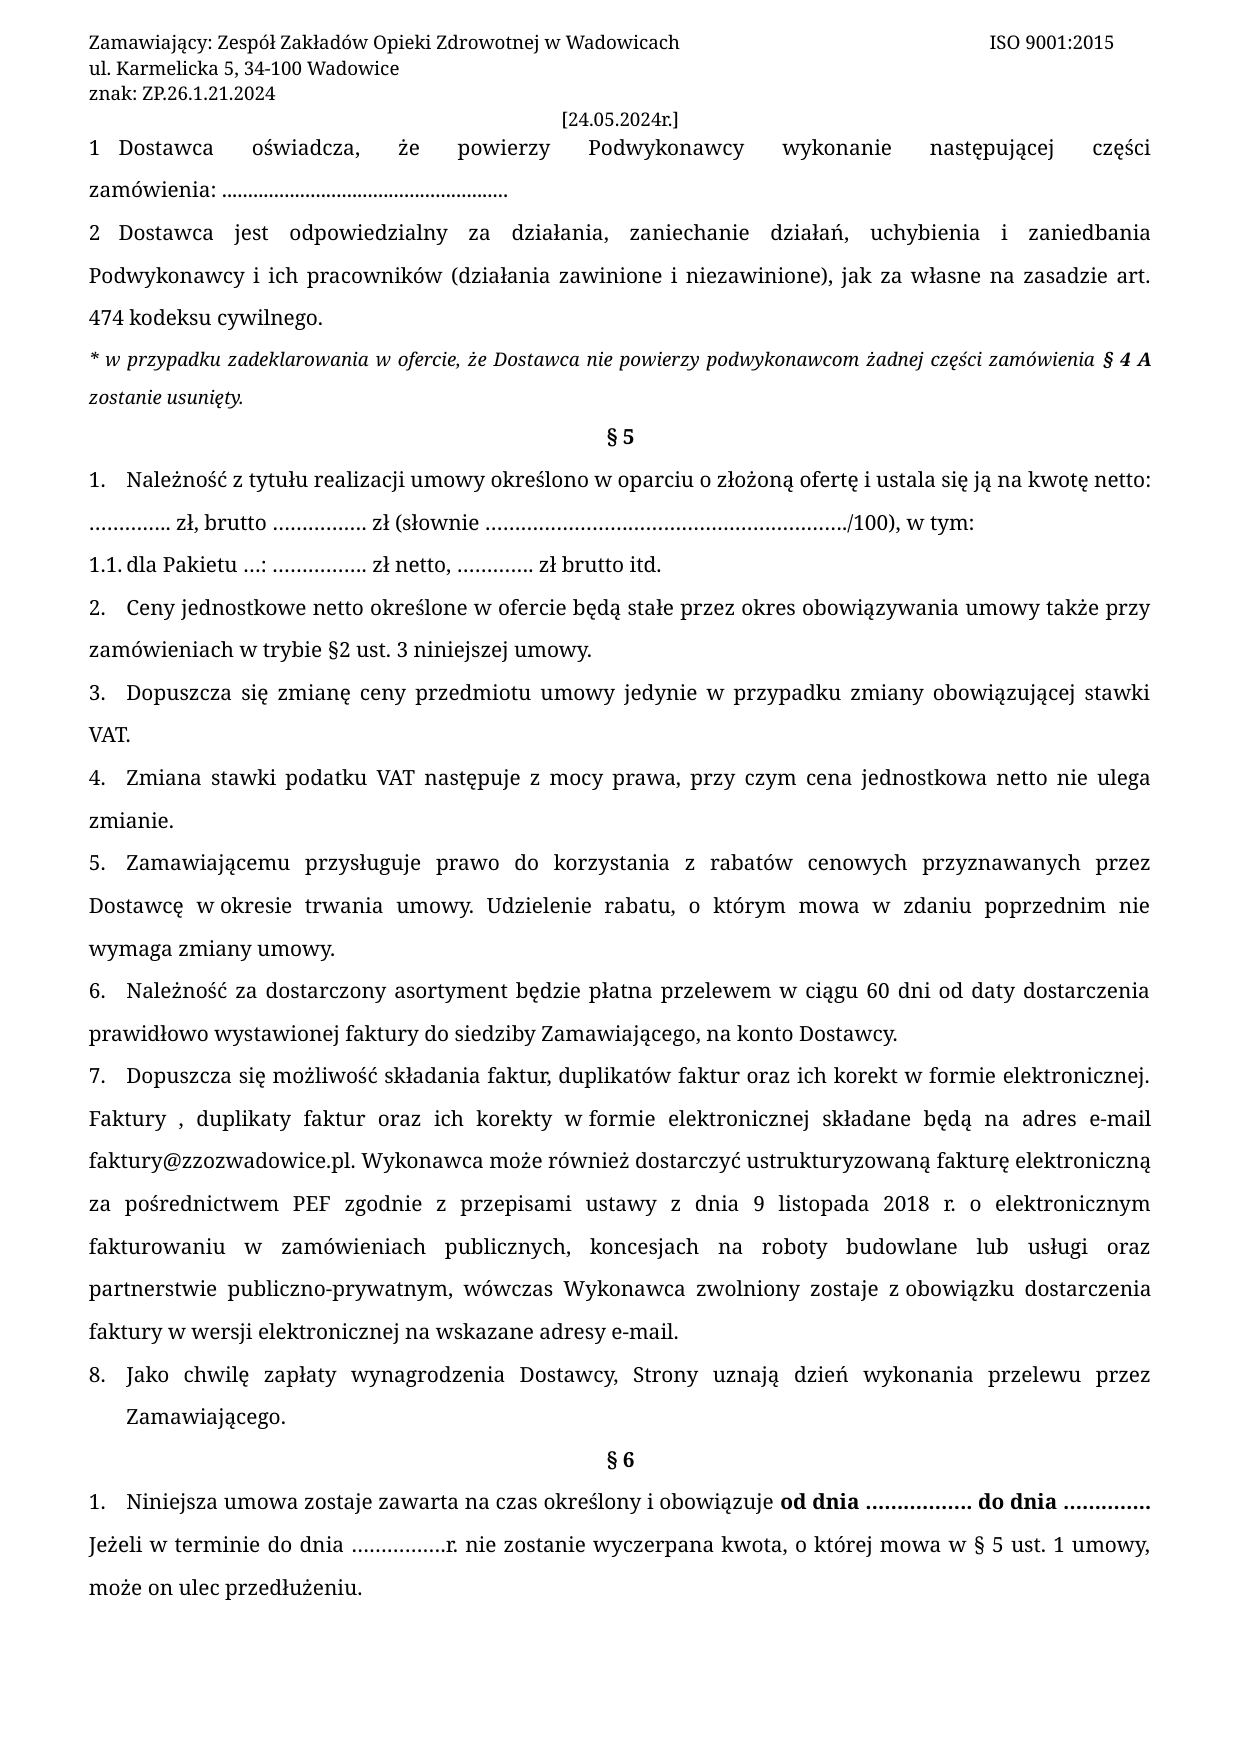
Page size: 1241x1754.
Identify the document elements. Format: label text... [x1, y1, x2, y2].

text § 6 [89, 1445, 1152, 1473]
list dla Pakietu …: ……………. zł netto, …………. zł brutto itd. [89, 550, 1152, 579]
list Zamawiającemu przysługuje prawo do korzystania z rabatów cenowych przyznawanych przez Dostawcę w okresie trwania umowy. Udzielenie rabatu, o którym mowa w zdaniu poprzednim nie wymaga zmiany umowy. [89, 848, 1152, 962]
list Ceny jednostkowe netto określone w ofercie będą stałe przez okres obowiązywania umowy także przy zamówieniach w trybie §2 ust. 3 niniejszej umowy. [89, 593, 1152, 664]
list Dostawca oświadcza, że powierzy Podwykonawcy wykonanie następującej części zamówienia: ....................................................... [89, 133, 1152, 204]
list Niniejsza umowa zostaje zawarta na czas określony i obowiązuje od dnia …………….. do dnia ………….. Jeżeli w terminie do dnia …………….r. nie zostanie wyczerpana kwota, o której mowa w § 5 ust. 1 umowy, może on ulec przedłużeniu. [89, 1487, 1152, 1601]
list Należność za dostarczony asortyment będzie płatna przelewem w ciągu 60 dni od daty dostarczenia prawidłowo wystawionej faktury do siedziby Zamawiającego, na konto Dostawcy. [89, 976, 1152, 1047]
list Dostawca jest odpowiedzialny za działania, zaniechanie działań, uchybienia i zaniedbania Podwykonawcy i ich pracowników (działania zawinione i niezawinione), jak za własne na zasadzie art. 474 kodeksu cywilnego. [89, 218, 1152, 332]
list Zmiana stawki podatku VAT następuje z mocy prawa, przy czym cena jednostkowa netto nie ulega zmianie. [89, 763, 1152, 834]
text * w przypadku zadeklarowania w ofercie, że Dostawca nie powierzy podwykonawcom żadnej części zamówienia § 4 A zostanie usunięty. [89, 346, 1152, 410]
list Jako chwilę zapłaty wynagrodzenia Dostawcy, Strony uznają dzień wykonania przelewu przez Zamawiającego. [89, 1360, 1152, 1431]
list Dopuszcza się możliwość składania faktur, duplikatów faktur oraz ich korekt w formie elektronicznej. Faktury , duplikaty faktur oraz ich korekty w formie elektronicznej składane będą na adres e-mail faktury@zzozwadowice.pl. Wykonawca może również dostarczyć ustrukturyzowaną fakturę elektroniczną za pośrednictwem PEF zgodnie z przepisami ustawy z dnia 9 listopada 2018 r. o elektronicznym fakturowaniu w zamówieniach publicznych, koncesjach na roboty budowlane lub usługi oraz partnerstwie publiczno-prywatnym, wówczas Wykonawca zwolniony zostaje z obowiązku dostarczenia faktury w wersji elektronicznej na wskazane adresy e-mail. [89, 1061, 1152, 1346]
list Dopuszcza się zmianę ceny przedmiotu umowy jedynie w przypadku zmiany obowiązującej stawki VAT. [89, 678, 1152, 749]
list Należność z tytułu realizacji umowy określono w oparciu o złożoną ofertę i ustala się ją na kwotę netto: ………….. zł, brutto ……………. zł (słownie ……………………………………………………./100), w tym: [89, 465, 1152, 536]
text § 5 [89, 422, 1152, 451]
